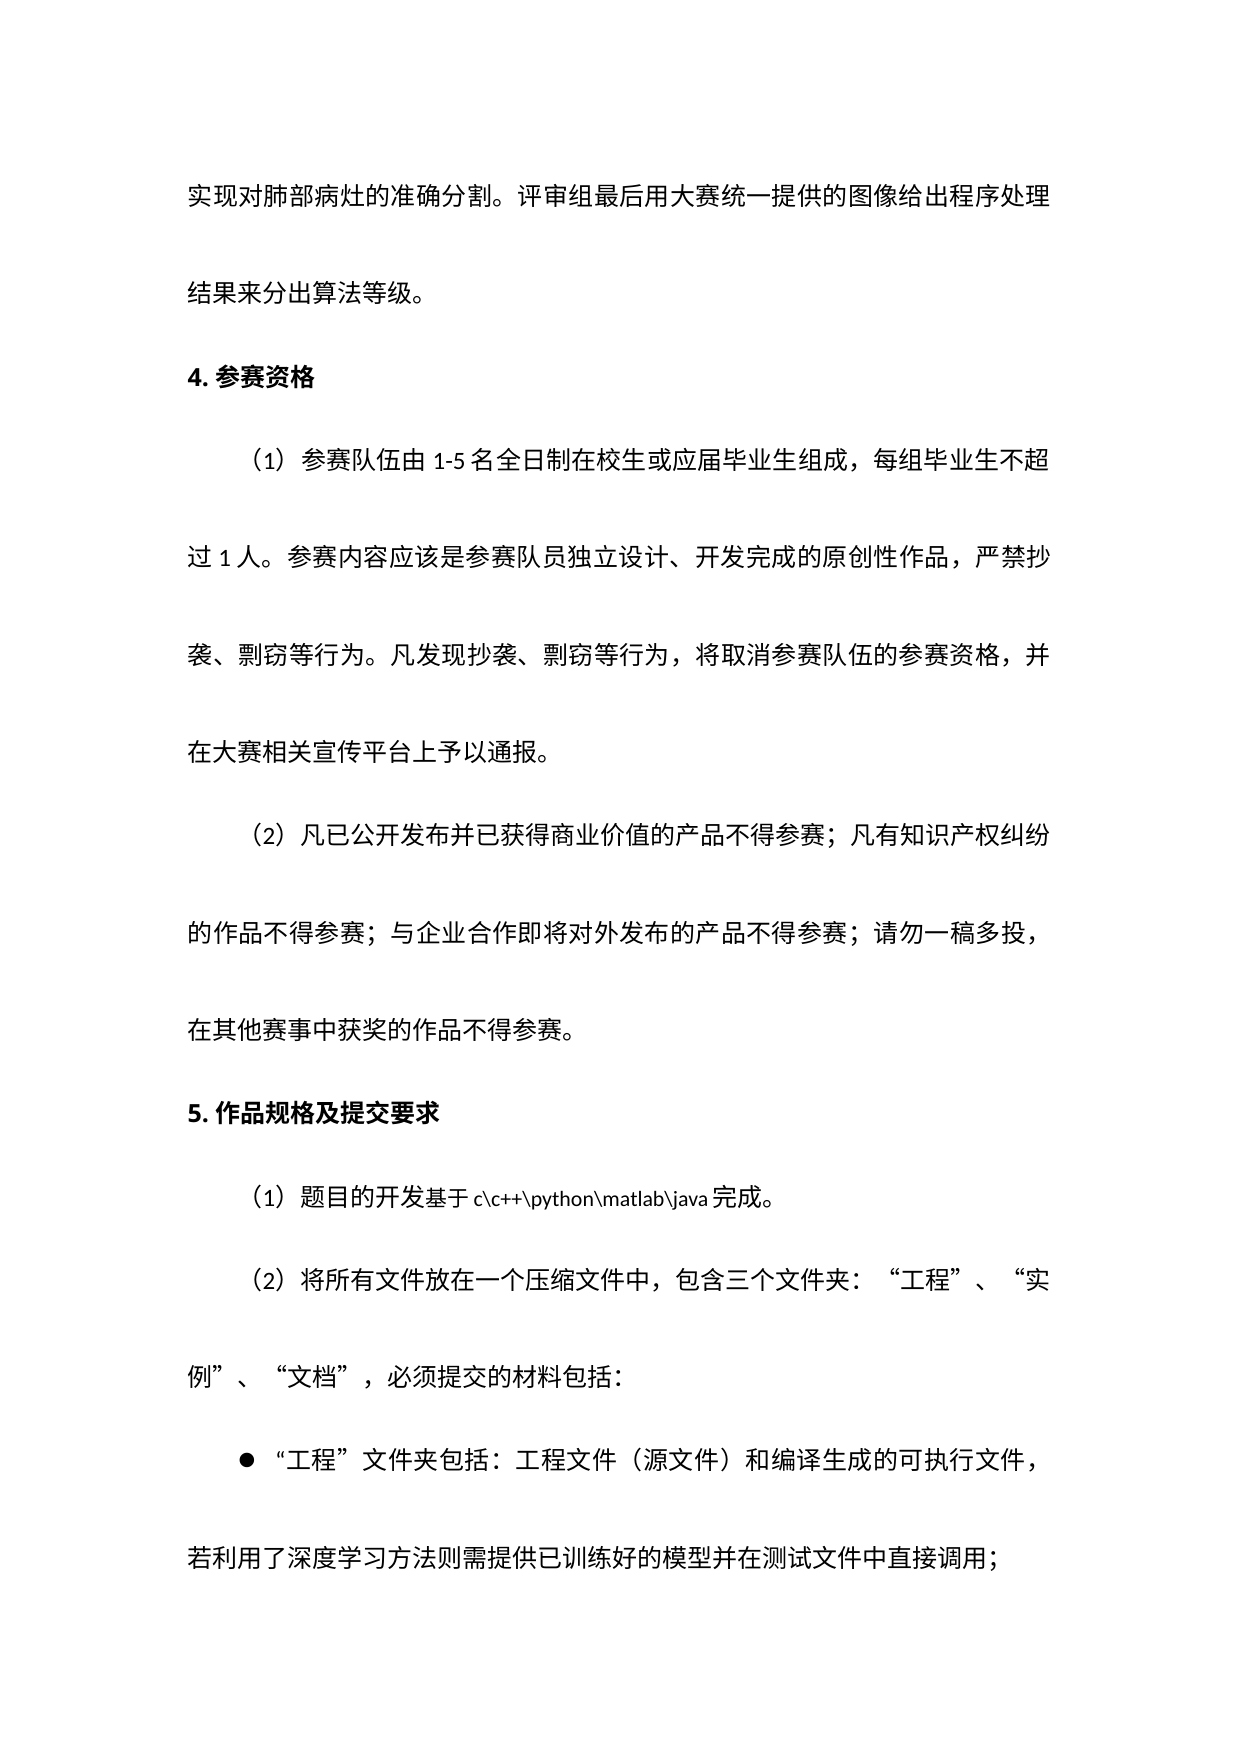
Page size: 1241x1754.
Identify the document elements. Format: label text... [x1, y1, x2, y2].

text （1）参赛队伍由1-5名全日制在校生或应届毕业生组成，每组毕业生不超过1人。参赛内容应该是参赛队员独立设计、开发完成的原创性作品，严禁抄袭、剽窃等行为。凡发现抄袭、剽窃等行为，将取消参赛队伍的参赛资格，并在大赛相关宣传平台上予以通报。 [187, 426, 1053, 783]
text （2）将所有文件放在一个压缩文件中，包含三个文件夹：“工程”、“实例”、“文档”，必须提交的材料包括： [187, 1246, 1053, 1408]
text 5. 作品规格及提交要求 [187, 1079, 1053, 1144]
text （1）题目的开发基于c\c++\python\matlab\java完成。 [187, 1163, 1053, 1228]
text 4. 参赛资格 [187, 343, 1053, 408]
text （2）凡已公开发布并已获得商业价值的产品不得参赛；凡有知识产权纠纷的作品不得参赛；与企业合作即将对外发布的产品不得参赛；请勿一稿多投，在其他赛事中获奖的作品不得参赛。 [187, 801, 1053, 1061]
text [187, 162, 1053, 324]
list “工程”文件夹包括：工程文件（源文件）和编译生成的可执行文件，若利用了深度学习方法则需提供已训练好的模型并在测试文件中直接调用； [187, 1426, 1053, 1589]
